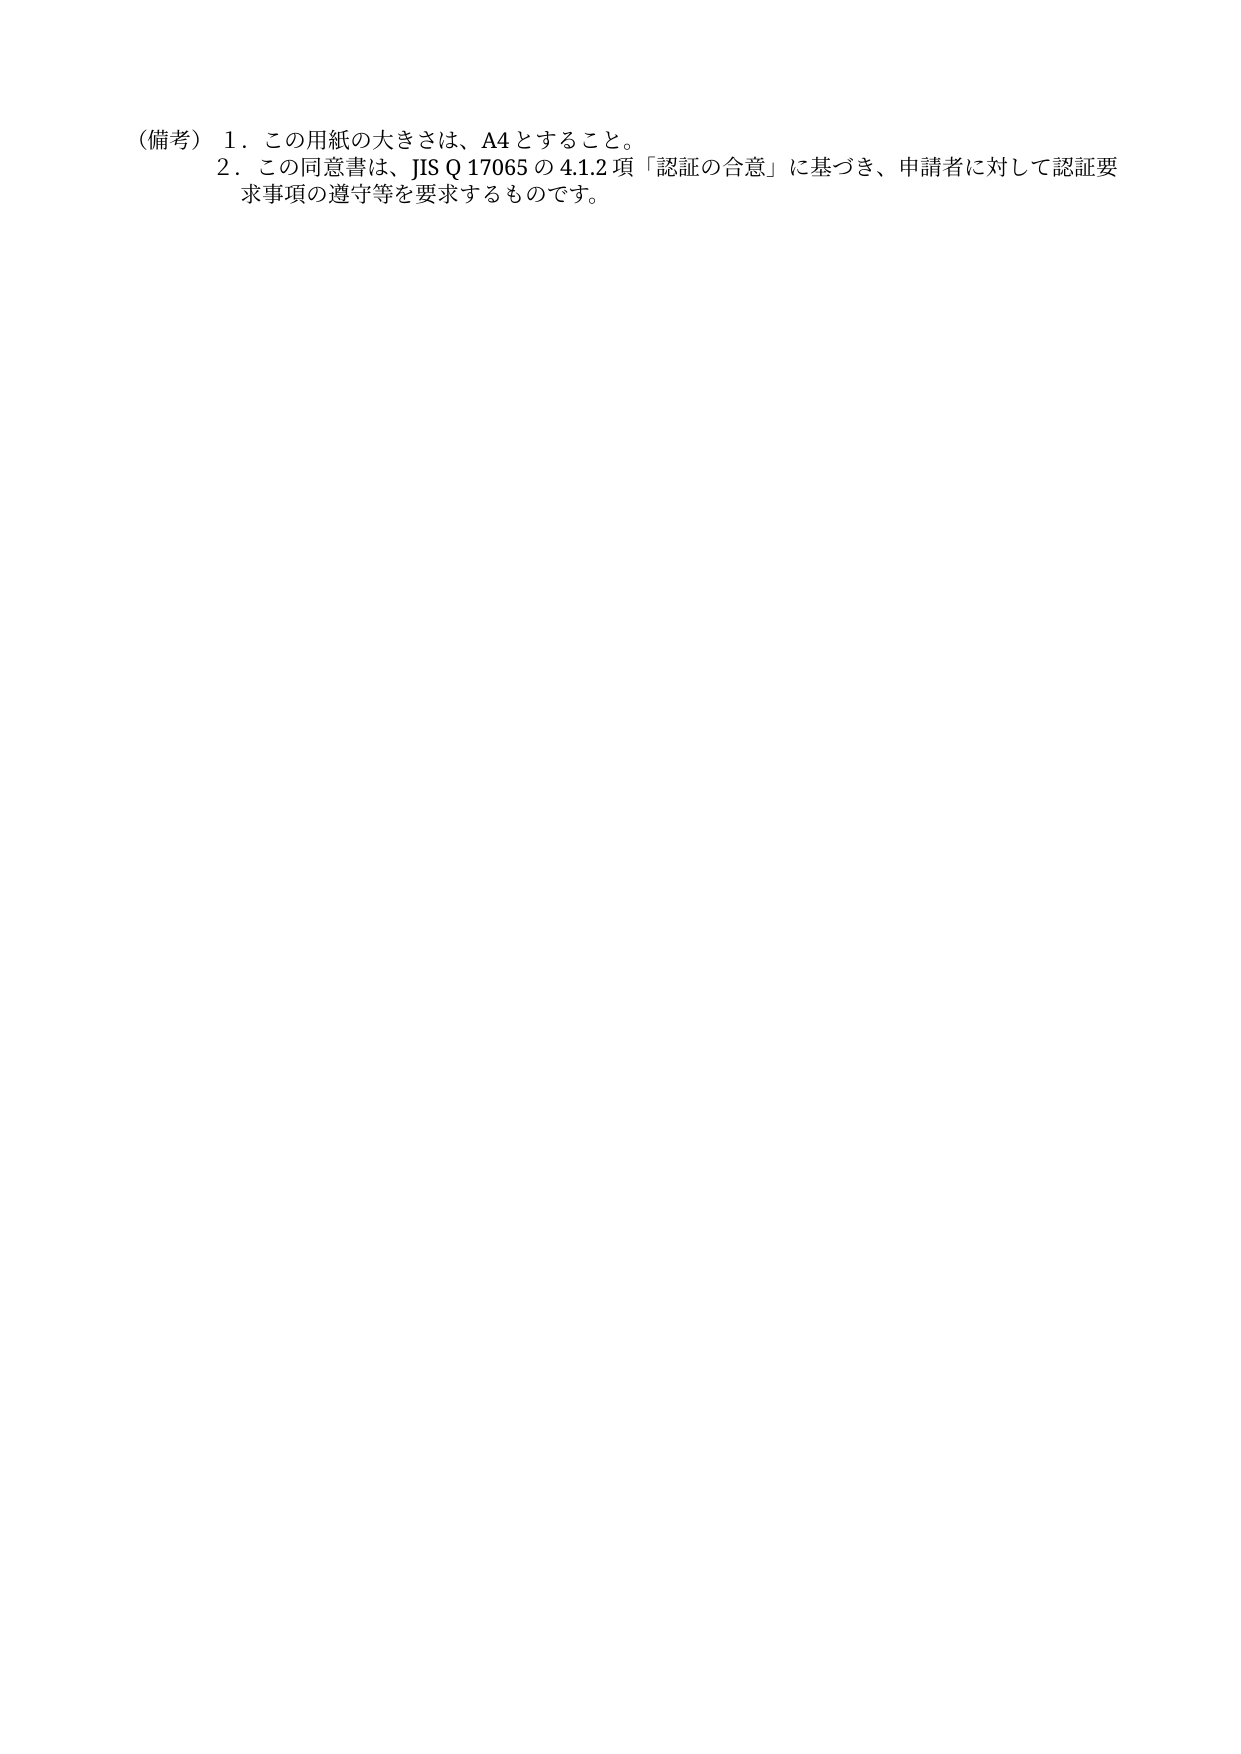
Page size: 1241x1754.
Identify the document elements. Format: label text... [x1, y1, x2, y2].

text （備考） １．この用紙の大きさは、A4とすること。 [120, 127, 1120, 154]
text ２．この同意書は、JIS Q 17065の4.1.2項「認証の合意」に基づき、申請者に対して認証要求事項の遵守等を要求するものです。 [200, 154, 1120, 208]
